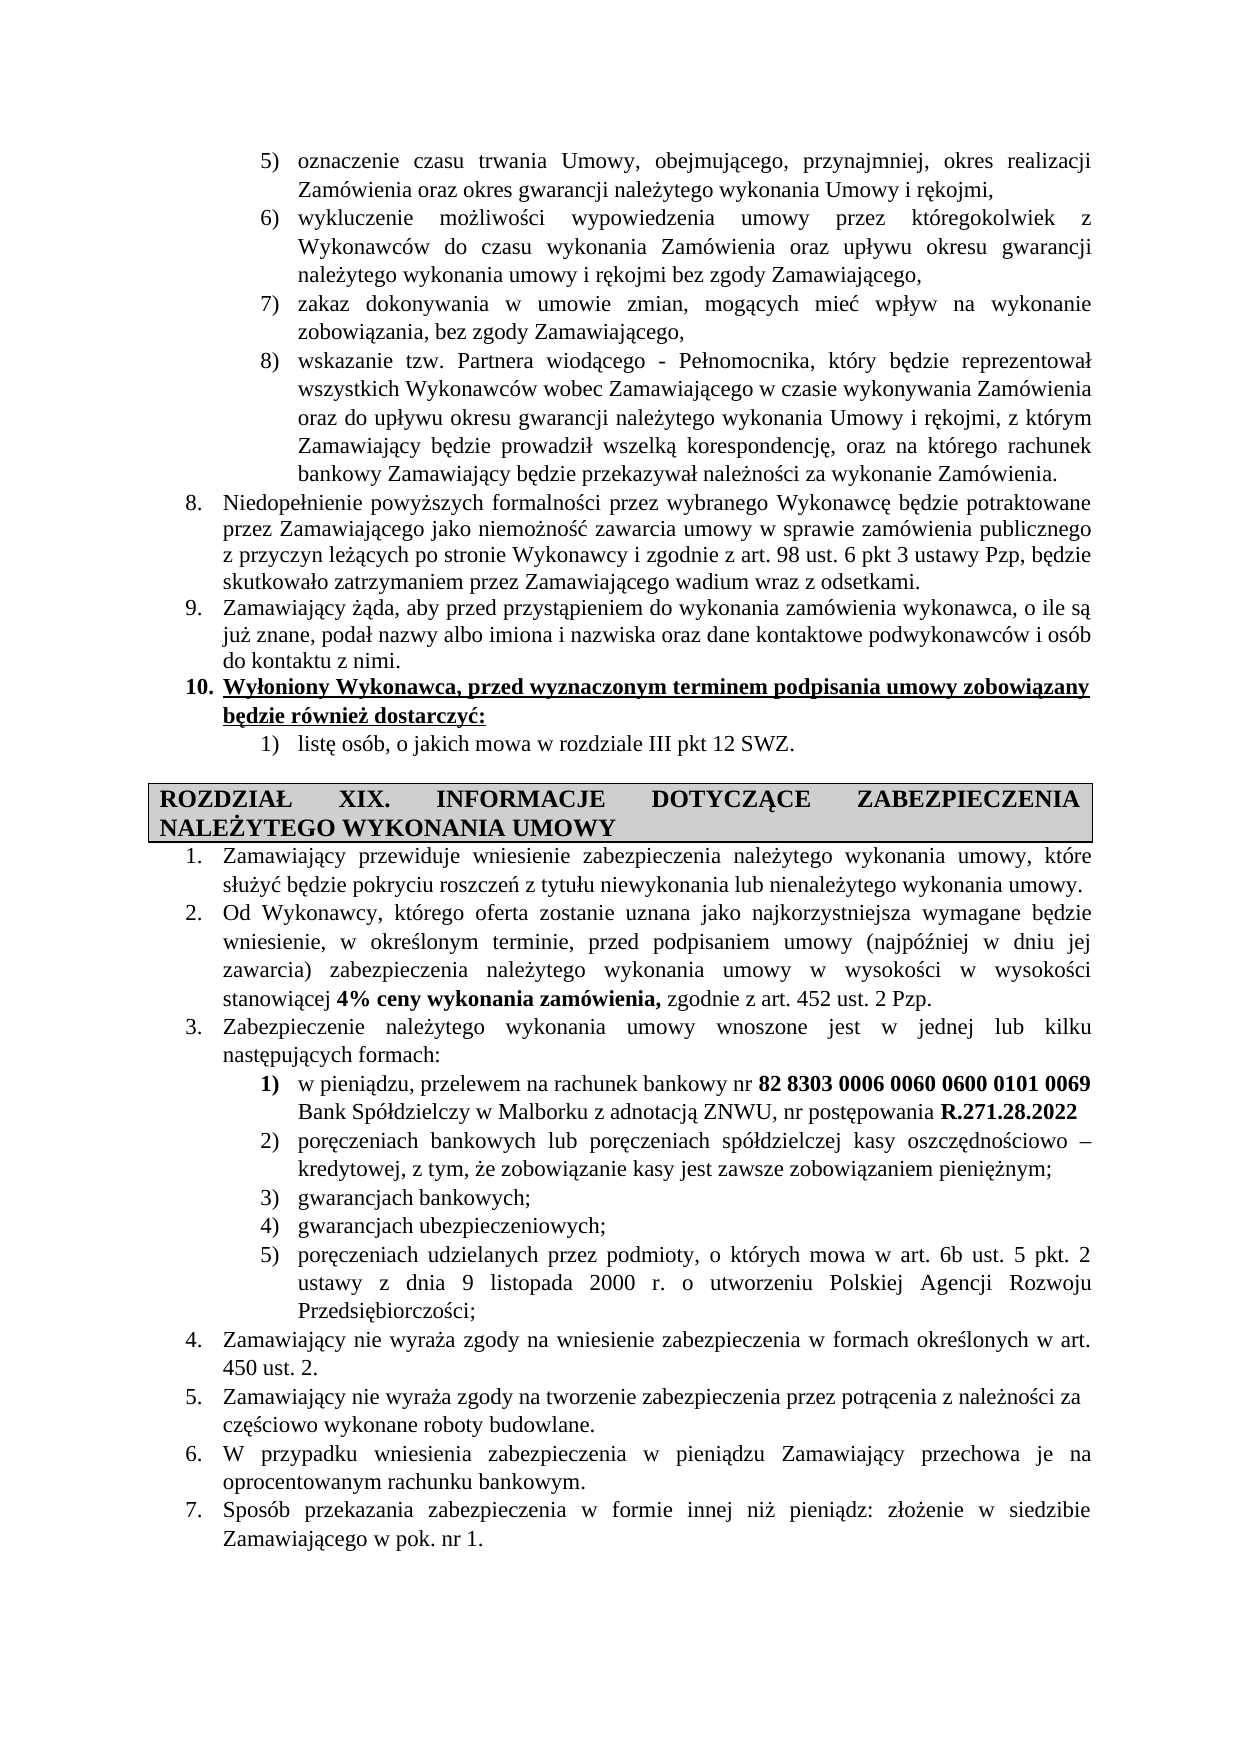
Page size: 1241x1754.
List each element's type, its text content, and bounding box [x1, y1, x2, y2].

list poręczeniach udzielanych przez podmioty, o których mowa w art. 6b ust. 5 pkt. 2 ustawy z dnia 9 listopada 2000 r. o utworzeniu Polskiej Agencji Rozwoju Przedsiębiorczości; [260, 1241, 1093, 1324]
list Sposób przekazania zabezpieczenia w formie innej niż pieniądz: złożenie w siedzibie Zamawiającego w pok. nr 1. [185, 1497, 1093, 1551]
list wykluczenie możliwości wypowiedzenia umowy przez któregokolwiek z Wykonawców do czasu wykonania Zamówienia oraz upływu okresu gwarancji należytego wykonania umowy i rękojmi bez zgody Zamawiającego, [260, 204, 1093, 288]
list Wyłoniony Wykonawca, przed wyznaczonym terminem podpisania umowy zobowiązany będzie również dostarczyć: [185, 673, 1093, 728]
list wskazanie tzw. Partnera wiodącego - Pełnomocnika, który będzie reprezentował wszystkich Wykonawców wobec Zamawiającego w czasie wykonywania Zamówienia oraz do upływu okresu gwarancji należytego wykonania Umowy i rękojmi, z którym Zamawiający będzie prowadził wszelką korespondencję, oraz na którego rachunek bankowy Zamawiający będzie przekazywał należności za wykonanie Zamówienia. [260, 347, 1093, 487]
list Zamawiający przewiduje wniesienie zabezpieczenia należytego wykonania umowy, które służyć będzie pokryciu roszczeń z tytułu niewykonania lub nienależytego wykonania umowy. [185, 843, 1093, 897]
list Zabezpieczenie należytego wykonania umowy wnoszone jest w jednej lub kilku następujących formach: [185, 1013, 1093, 1068]
list zakaz dokonywania w umowie zmian, mogących mieć wpływ na wykonanie zobowiązania, bez zgody Zamawiającego, [260, 290, 1093, 344]
list gwarancjach bankowych; [260, 1184, 1093, 1210]
list Niedopełnienie powyższych formalności przez wybranego Wykonawcę będzie potraktowane przez Zamawiającego jako niemożność zawarcia umowy w sprawie zamówienia publicznego z przyczyn leżących po stronie Wykonawcy i zgodnie z art. 98 ust. 6 pkt 3 ustawy Pzp, będzie skutkowało zatrzymaniem przez Zamawiającego wadium wraz z odsetkami. [185, 489, 1093, 594]
list Od Wykonawcy, którego oferta zostanie uznana jako najkorzystniejsza wymagane będzie wniesienie, w określonym terminie, przed podpisaniem umowy (najpóźniej w dniu jej zawarcia) zabezpieczenia należytego wykonania umowy w wysokości w wysokości stanowiącej 4% ceny wykonania zamówienia, zgodnie z art. 452 ust. 2 Pzp. [185, 899, 1093, 1011]
table_header ROZDZIAŁ XIX. INFORMACJE DOTYCZĄCE ZABEZPIECZENIA NALEŻYTEGO WYKONANIA UMOWY [149, 784, 1092, 841]
list oznaczenie czasu trwania Umowy, obejmującego, przynajmniej, okres realizacji Zamówienia oraz okres gwarancji należytego wykonania Umowy i rękojmi, [260, 148, 1093, 202]
list gwarancjach ubezpieczeniowych; [260, 1212, 1093, 1238]
list Zamawiający nie wyraża zgody na tworzenie zabezpieczenia przez potrącenia z należności za częściowo wykonane roboty budowlane. [185, 1383, 1093, 1438]
list Zamawiający żąda, aby przed przystąpieniem do wykonania zamówienia wykonawca, o ile są już znane, podał nazwy albo imiona i nazwiska oraz dane kontaktowe podwykonawców i osób do kontaktu z nimi. [185, 594, 1093, 673]
list W przypadku wniesienia zabezpieczenia w pieniądzu Zamawiający przechowa je na oprocentowanym rachunku bankowym. [185, 1440, 1093, 1494]
list Zamawiający nie wyraża zgody na wniesienie zabezpieczenia w formach określonych w art. 450 ust. 2. [185, 1326, 1093, 1381]
list listę osób, o jakich mowa w rozdziale III pkt 12 SWZ. [260, 730, 1093, 757]
list poręczeniach bankowych lub poręczeniach spółdzielczej kasy oszczędnościowo – kredytowej, z tym, że zobowiązanie kasy jest zawsze zobowiązaniem pieniężnym; [260, 1127, 1093, 1182]
list w pieniądzu, przelewem na rachunek bankowy nr 82 8303 0006 0060 0600 0101 0069 Bank Spółdzielczy w Malborku z adnotacją ZNWU, nr postępowania R.271.28.2022 [260, 1070, 1093, 1125]
